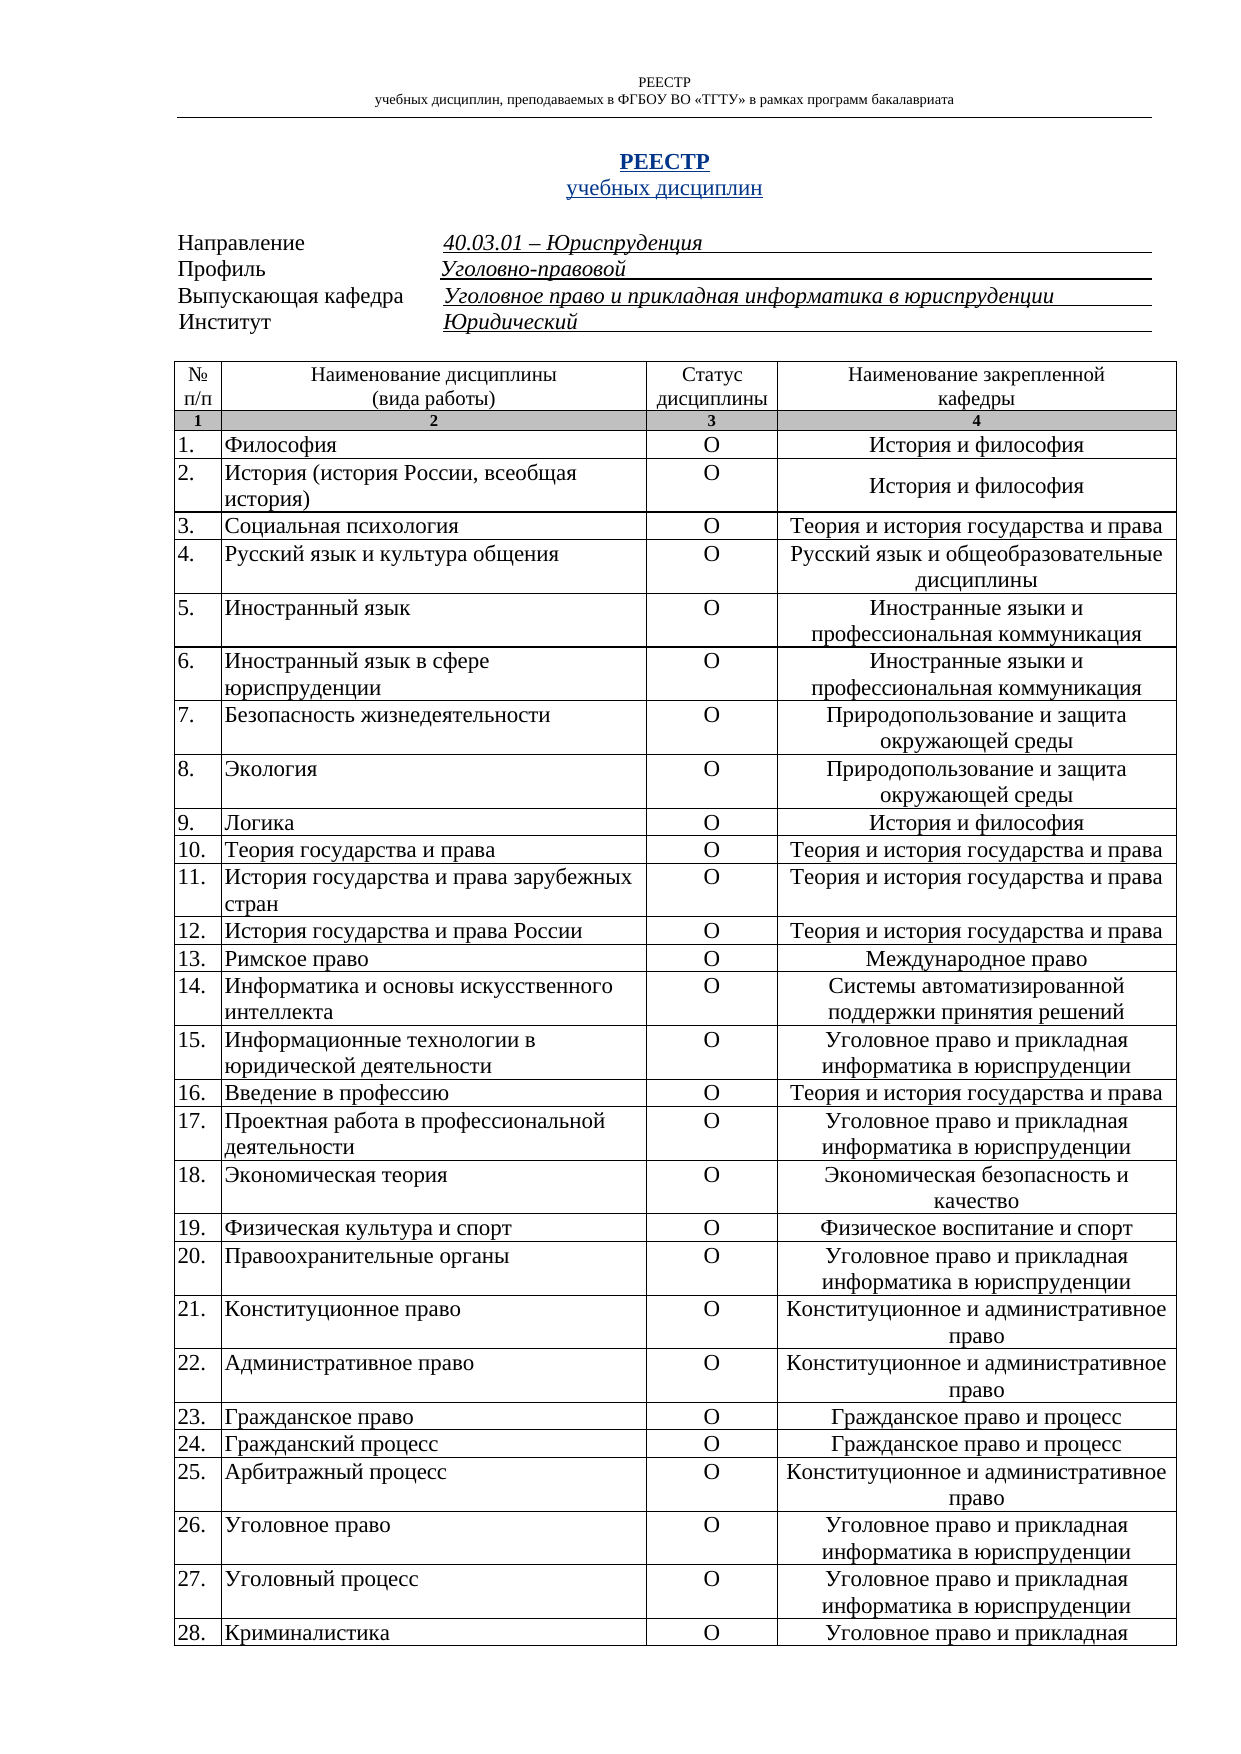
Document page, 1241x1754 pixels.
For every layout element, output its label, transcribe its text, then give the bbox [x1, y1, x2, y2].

text Профиль Уголовно-правовой [177, 256, 1152, 282]
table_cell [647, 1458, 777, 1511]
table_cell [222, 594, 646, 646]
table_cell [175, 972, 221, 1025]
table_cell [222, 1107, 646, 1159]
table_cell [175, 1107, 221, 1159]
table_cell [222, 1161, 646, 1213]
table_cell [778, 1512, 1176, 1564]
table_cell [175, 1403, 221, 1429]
text РЕЕСТР [177, 148, 1152, 174]
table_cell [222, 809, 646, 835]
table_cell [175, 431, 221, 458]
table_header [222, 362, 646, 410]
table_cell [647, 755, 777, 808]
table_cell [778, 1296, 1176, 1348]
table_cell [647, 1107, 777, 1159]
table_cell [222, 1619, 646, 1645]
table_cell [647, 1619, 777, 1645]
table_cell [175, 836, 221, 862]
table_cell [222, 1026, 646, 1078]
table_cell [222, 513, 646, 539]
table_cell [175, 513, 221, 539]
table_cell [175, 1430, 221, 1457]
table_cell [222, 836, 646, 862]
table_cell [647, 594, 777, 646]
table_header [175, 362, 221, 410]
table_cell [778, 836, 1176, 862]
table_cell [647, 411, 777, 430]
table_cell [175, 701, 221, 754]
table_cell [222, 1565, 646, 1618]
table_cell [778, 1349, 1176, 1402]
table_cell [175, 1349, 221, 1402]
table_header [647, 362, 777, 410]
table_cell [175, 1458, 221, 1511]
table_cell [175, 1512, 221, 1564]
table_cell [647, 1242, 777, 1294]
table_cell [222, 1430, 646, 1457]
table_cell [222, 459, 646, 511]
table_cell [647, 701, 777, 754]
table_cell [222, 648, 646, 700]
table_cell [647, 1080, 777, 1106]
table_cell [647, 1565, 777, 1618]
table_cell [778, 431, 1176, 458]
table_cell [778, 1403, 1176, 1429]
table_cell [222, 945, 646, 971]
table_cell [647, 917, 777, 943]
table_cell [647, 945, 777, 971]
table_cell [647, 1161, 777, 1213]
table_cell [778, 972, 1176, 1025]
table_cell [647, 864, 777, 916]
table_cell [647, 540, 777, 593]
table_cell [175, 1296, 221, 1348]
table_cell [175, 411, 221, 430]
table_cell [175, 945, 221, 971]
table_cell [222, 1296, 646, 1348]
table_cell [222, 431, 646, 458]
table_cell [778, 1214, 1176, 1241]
text учебных дисциплин [177, 174, 1152, 200]
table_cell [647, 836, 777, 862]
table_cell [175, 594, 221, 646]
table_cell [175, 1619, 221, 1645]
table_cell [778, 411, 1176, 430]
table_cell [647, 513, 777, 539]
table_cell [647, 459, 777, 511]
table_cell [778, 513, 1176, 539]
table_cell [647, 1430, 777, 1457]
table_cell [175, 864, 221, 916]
text Институт Юридический [178, 308, 1152, 334]
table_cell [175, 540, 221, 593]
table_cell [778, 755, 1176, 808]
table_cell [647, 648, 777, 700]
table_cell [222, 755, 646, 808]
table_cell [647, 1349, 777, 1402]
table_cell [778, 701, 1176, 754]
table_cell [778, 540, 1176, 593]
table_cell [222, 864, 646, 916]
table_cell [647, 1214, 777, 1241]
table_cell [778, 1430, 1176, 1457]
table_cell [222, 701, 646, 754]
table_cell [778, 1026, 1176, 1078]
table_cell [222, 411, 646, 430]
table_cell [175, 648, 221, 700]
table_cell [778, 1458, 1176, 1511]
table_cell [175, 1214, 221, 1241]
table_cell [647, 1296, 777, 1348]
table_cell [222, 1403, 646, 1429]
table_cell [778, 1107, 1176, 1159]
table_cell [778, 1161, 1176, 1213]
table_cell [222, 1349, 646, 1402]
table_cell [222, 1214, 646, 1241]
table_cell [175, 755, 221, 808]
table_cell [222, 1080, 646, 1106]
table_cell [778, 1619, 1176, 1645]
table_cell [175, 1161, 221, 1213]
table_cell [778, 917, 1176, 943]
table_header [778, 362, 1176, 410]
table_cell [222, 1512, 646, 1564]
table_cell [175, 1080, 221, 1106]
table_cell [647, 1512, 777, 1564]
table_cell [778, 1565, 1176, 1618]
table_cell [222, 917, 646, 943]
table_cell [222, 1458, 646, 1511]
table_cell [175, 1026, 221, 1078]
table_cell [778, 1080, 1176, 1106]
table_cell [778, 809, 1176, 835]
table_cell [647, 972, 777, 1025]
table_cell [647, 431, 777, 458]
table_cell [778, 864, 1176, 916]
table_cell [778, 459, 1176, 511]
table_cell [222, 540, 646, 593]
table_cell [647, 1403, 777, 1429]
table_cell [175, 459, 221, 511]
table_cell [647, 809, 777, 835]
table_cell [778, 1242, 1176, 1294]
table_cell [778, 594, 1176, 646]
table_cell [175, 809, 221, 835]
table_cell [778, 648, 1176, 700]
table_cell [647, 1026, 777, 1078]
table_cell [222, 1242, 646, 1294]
text Направление 40.03.01 – Юриспруденция [177, 229, 1152, 256]
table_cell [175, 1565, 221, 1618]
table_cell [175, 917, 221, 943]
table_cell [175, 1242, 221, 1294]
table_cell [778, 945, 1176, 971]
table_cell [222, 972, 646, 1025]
text Выпускающая кафедра Уголовное право и прикладная информатика в юриспруденции [177, 282, 1152, 308]
